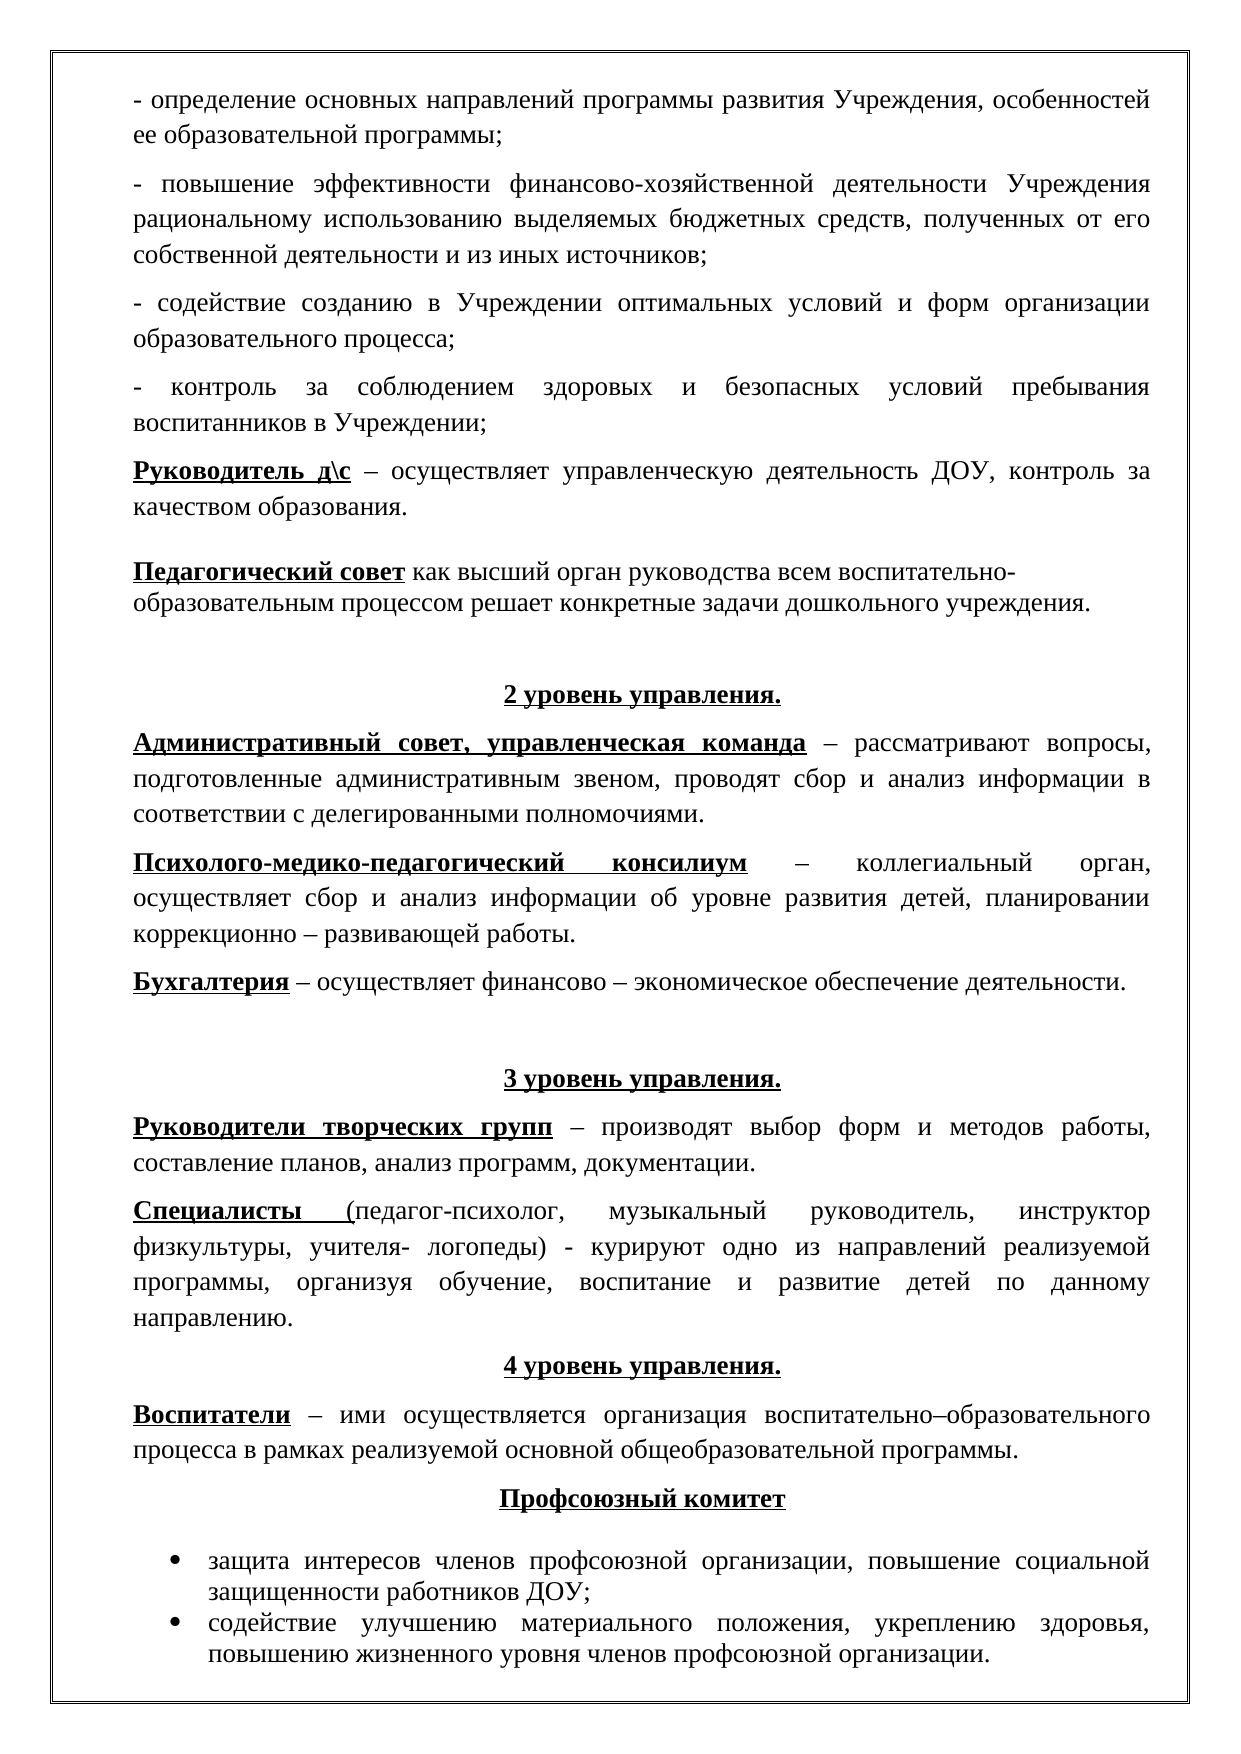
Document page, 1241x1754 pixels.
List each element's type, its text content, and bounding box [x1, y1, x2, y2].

text Воспитатели – ими осуществляется организация воспитательно–образовательного процесса в рамках реализуемой основной общеобразовательной программы. [133, 1398, 1152, 1464]
text - повышение эффективности финансово-хозяйственной деятельности Учреждения рациональному использованию выделяемых бюджетных средств, полученных от его собственной деятельности и из иных источников; [133, 167, 1152, 269]
text - содействие созданию в Учреждении оптимальных условий и форм организации образовательного процесса; [133, 286, 1152, 353]
text Руководители творческих групп – производят выбор форм и методов работы, составление планов, анализ программ, документации. [133, 1110, 1152, 1177]
text 4 уровень управления. [133, 1349, 1152, 1381]
text Руководитель д\с – осуществляет управленческую деятельность ДОУ, контроль за качеством образования. [133, 454, 1152, 521]
text Специалисты (педагог-психолог, музыкальный руководитель, инструктор физкультуры, учителя- логопеды) - курируют одно из направлений реализуемой программы, организуя обучение, воспитание и развитие детей по данному направлению. [133, 1194, 1152, 1332]
text - контроль за соблюдением здоровых и безопасных условий пребывания воспитанников в Учреждении; [133, 370, 1152, 437]
text Психолого-медико-педагогический консилиум – коллегиальный орган, осуществляет сбор и анализ информации об уровне развития детей, планировании коррекционно – развивающей работы. [133, 846, 1152, 948]
text - определение основных направлений программы развития Учреждения, особенностей ее образовательной программы; [133, 83, 1152, 149]
text 2 уровень управления. [133, 678, 1152, 709]
text Педагогический совет как высший орган руководства всем воспитательно-образовательным процессом решает конкретные задачи дошкольного учреждения. [133, 555, 1152, 617]
text Профсоюзный комитет [133, 1482, 1152, 1513]
list содействие улучшению материального положения, укреплению здоровья, повышению жизненного уровня членов профсоюзной организации. [170, 1606, 1152, 1669]
text Административный совет, управленческая команда – рассматривают вопросы, подготовленные административным звеном, проводят сбор и анализ информации в соответствии с делегированными полномочиями. [133, 726, 1152, 829]
list защита интересов членов профсоюзной организации, повышение социальной защищенности работников ДОУ; [170, 1544, 1152, 1606]
text 3 уровень управления. [133, 1062, 1152, 1093]
text Бухгалтерия – осуществляет финансово – экономическое обеспечение деятельности. [133, 965, 1152, 997]
